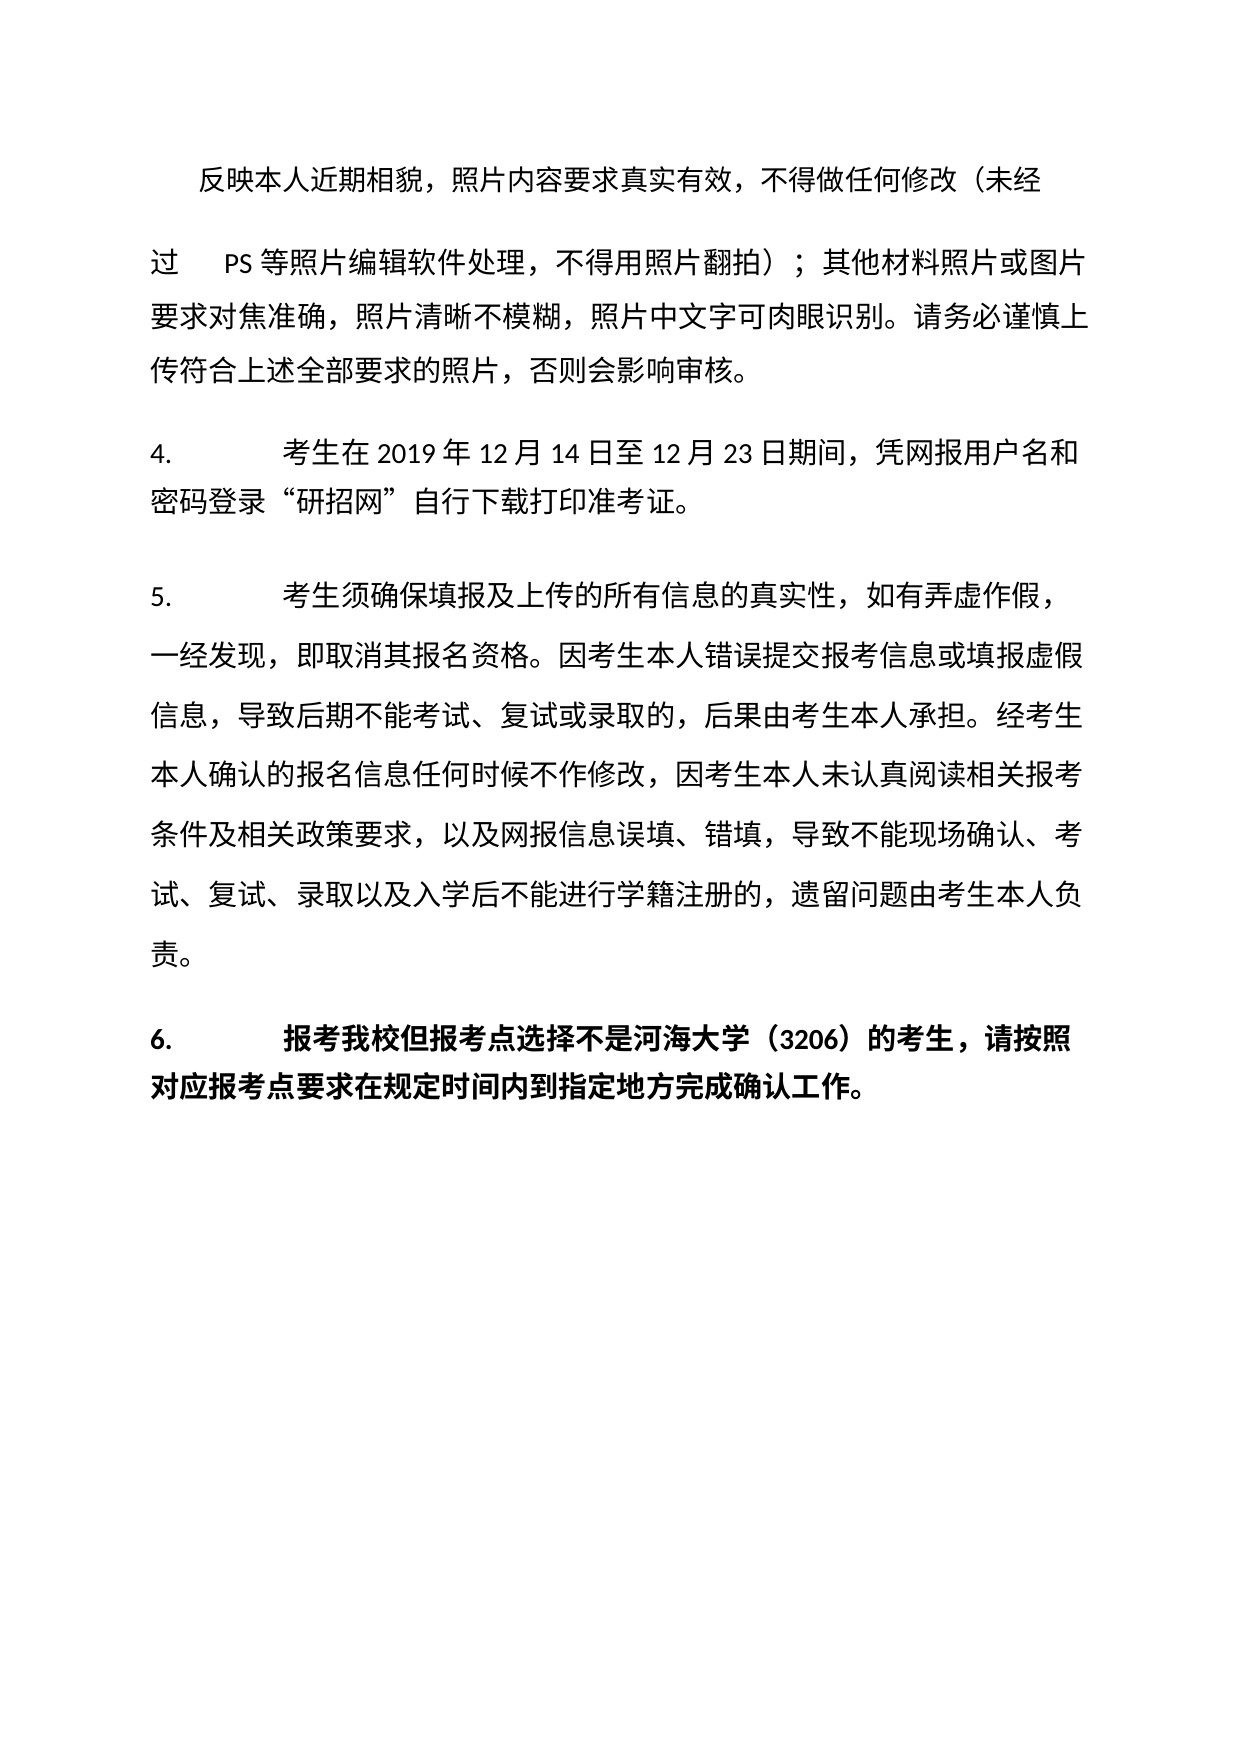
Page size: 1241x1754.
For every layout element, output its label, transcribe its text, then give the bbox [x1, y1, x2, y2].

list 考生在 2019 年 12 月 14 日至 12 月 23 日期间，凭网报用户名和密码登录“研招网”自行下载打印准考证。 [150, 425, 1090, 522]
text 反映本人近期相貌，照片内容要求真实有效，不得做任何修改（未经 [150, 165, 1089, 197]
list PS 等照片编辑软件处理，不得用照片翻拍）；其他材料照片或图片要求对焦准确，照片清晰不模糊，照片中文字可肉眼识别。请务必谨慎上传符合上述全部要求的照片，否则会影响审核。 [150, 230, 1090, 392]
list 报考我校但报考点选择不是河海大学（3206）的考生，请按照对应报考点要求在规定时间内到指定地方完成确认工作。 [150, 1010, 1090, 1108]
list 考生须确保填报及上传的所有信息的真实性，如有弄虚作假，一经发现，即取消其报名资格。因考生本人错误提交报考信息或填报虚假信息，导致后期不能考试、复试或录取的，后果由考生本人承担。经考生本人确认的报名信息任何时候不作修改，因考生本人未认真阅读相关报考条件及相关政策要求，以及网报信息误填、错填，导致不能现场确认、考试、复试、录取以及入学后不能进行学籍注册的，遗留问题由考生本人负责。 [150, 558, 1090, 977]
